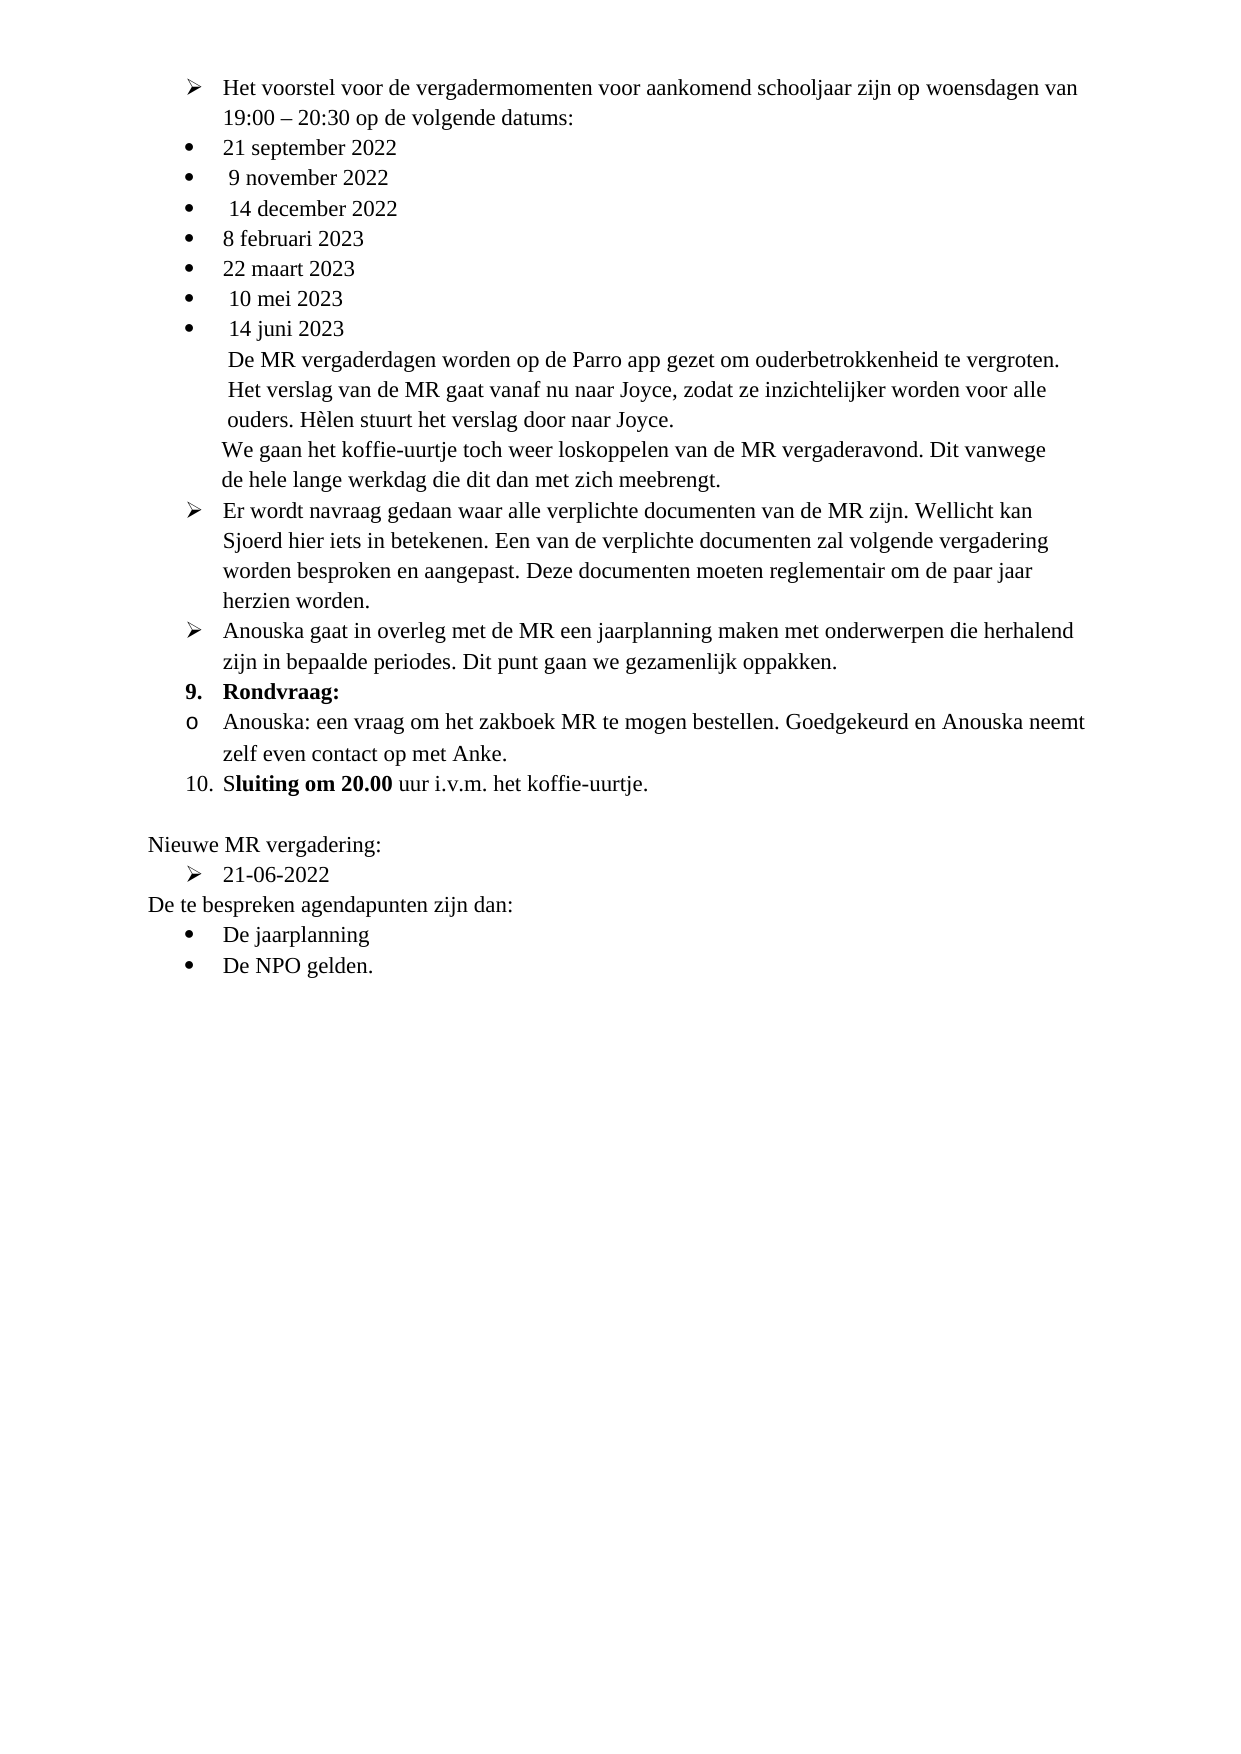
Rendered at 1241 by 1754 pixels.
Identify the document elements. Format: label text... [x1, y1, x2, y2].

text De te bespreken agendapunten zijn dan: [148, 891, 1093, 918]
list Er wordt navraag gedaan waar alle verplichte documenten van de MR zijn. Wellicht kan Sjoerd hier iets in betekenen. Een van de verplichte documenten zal volgende vergadering worden besproken en aangepast. Deze documenten moeten reglementair om de paar jaar herzien worden. [185, 497, 1093, 614]
list 21-06-2022 [185, 861, 1093, 887]
text ouders. Hèlen stuurt het verslag door naar Joyce. [148, 406, 1093, 432]
text Het verslag van de MR gaat vanaf nu naar Joyce, zodat ze inzichtelijker worden voor alle [148, 376, 1093, 402]
list Anouska: een vraag om het zakboek MR te mogen bestellen. Goedgekeurd en Anouska neemt zelf even contact op met Anke. [185, 708, 1093, 767]
list 10 mei 2023 [185, 285, 1093, 312]
list Anouska gaat in overleg met de MR een jaarplanning maken met onderwerpen die herhalend zijn in bepaalde periodes. Dit punt gaan we gezamenlijk oppakken. [185, 618, 1093, 674]
list Sluiting om 20.00 uur i.v.m. het koffie-uurtje. [185, 771, 1093, 797]
text de hele lange werkdag die dit dan met zich meebrengt. [148, 467, 1093, 493]
list Het voorstel voor de vergadermomenten voor aankomend schooljaar zijn op woensdagen van 19:00 – 20:30 op de volgende datums: [185, 74, 1093, 130]
list 14 juni 2023 [185, 316, 1093, 342]
list 22 maart 2023 [185, 255, 1093, 281]
list 8 februari 2023 [185, 225, 1093, 251]
list De jaarplanning [185, 922, 1093, 948]
text De MR vergaderdagen worden op de Parro app gezet om ouderbetrokkenheid te vergroten. [148, 346, 1093, 372]
list 21 september 2022 [185, 134, 1093, 161]
list 14 december 2022 [185, 195, 1093, 221]
list Rondvraag: [185, 678, 1093, 704]
list 9 november 2022 [185, 164, 1093, 191]
text We gaan het koffie-uurtje toch weer loskoppelen van de MR vergaderavond. Dit vanwege [148, 436, 1093, 463]
list De NPO gelden. [185, 952, 1093, 978]
text Nieuwe MR vergadering: [148, 831, 1093, 857]
